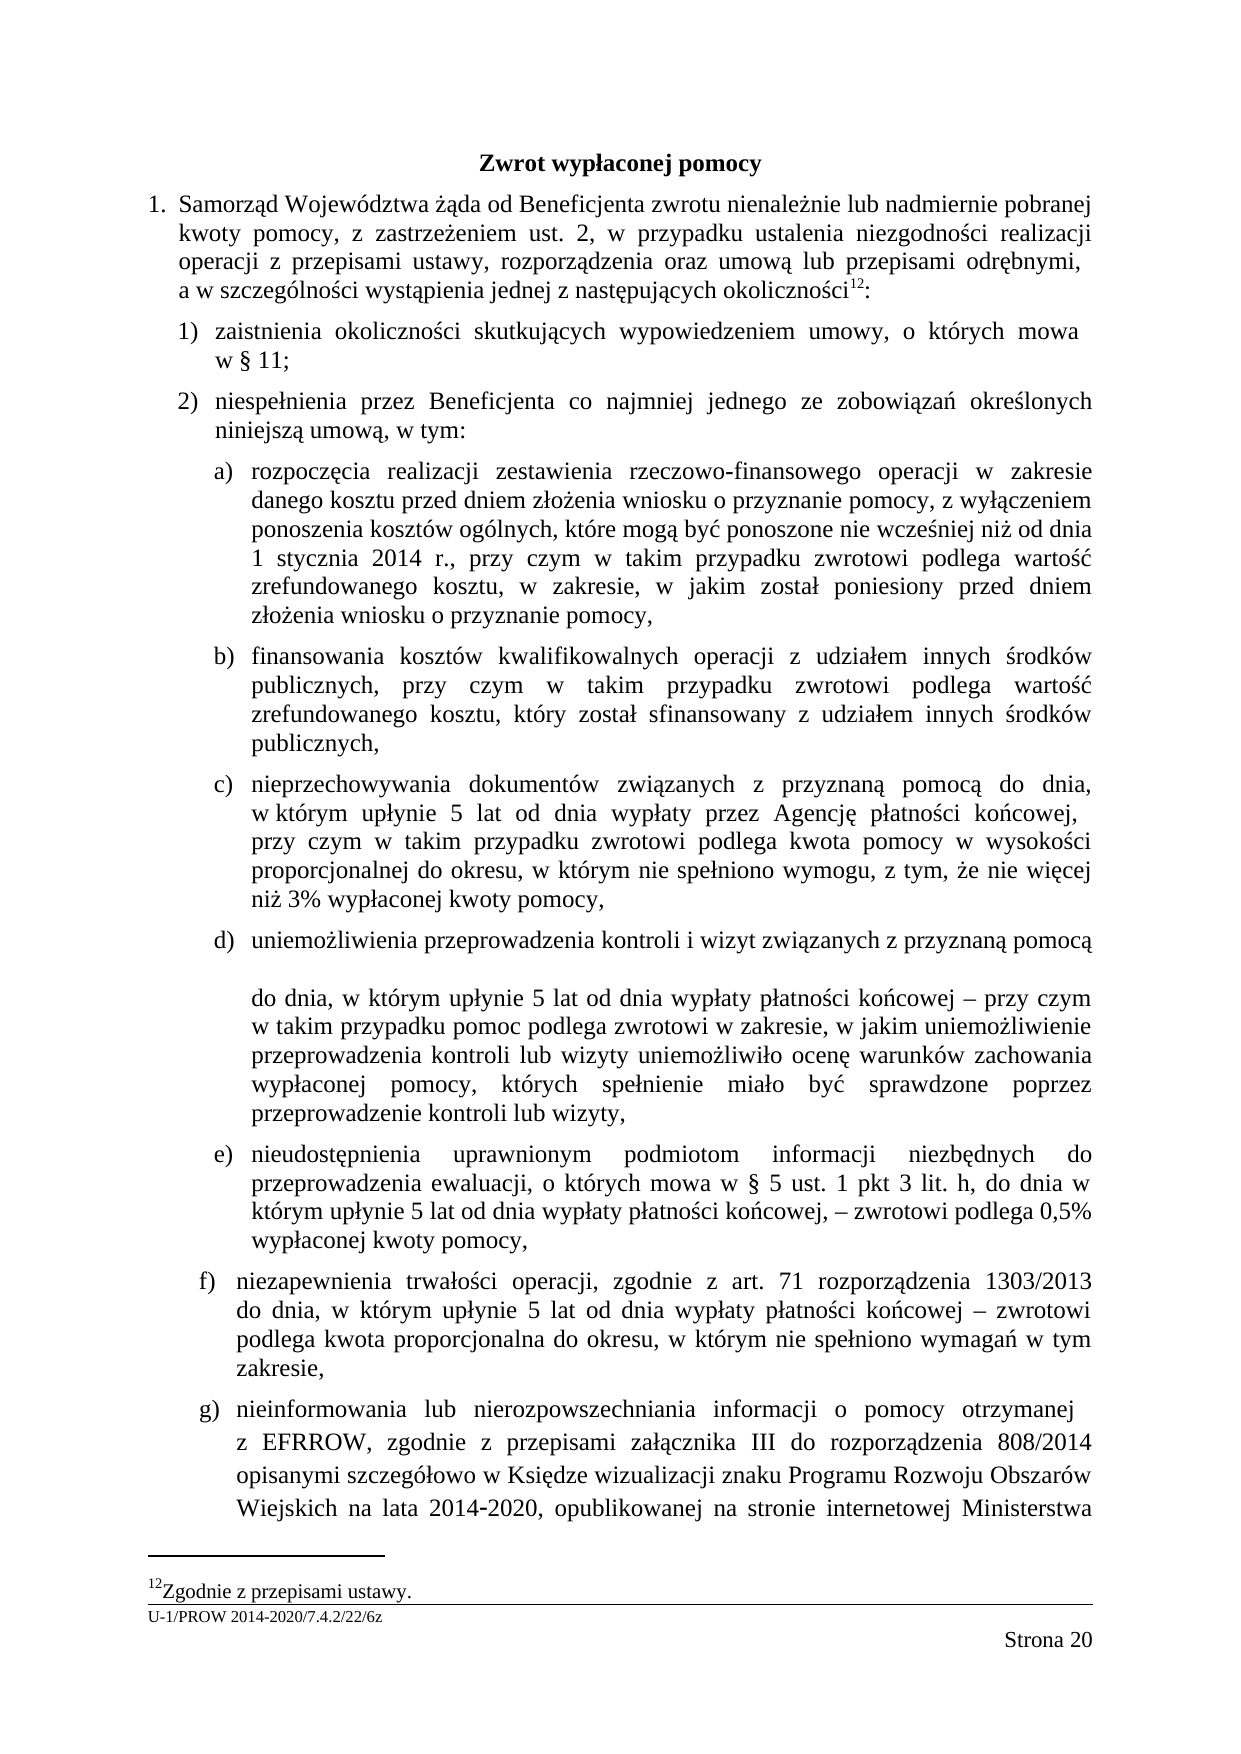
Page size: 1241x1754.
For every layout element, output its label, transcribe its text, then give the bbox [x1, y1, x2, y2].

text Zwrot wypłaconej pomocy [148, 148, 1093, 176]
list uniemożliwienia przeprowadzenia kontroli i wizyt związanych z przyznaną pomocą do dnia, w którym upłynie 5 lat od dnia wypłaty płatności końcowej – przy czym w takim przypadku pomoc podlega zwrotowi w zakresie, w jakim uniemożliwienie przeprowadzenia kontroli lub wizyty uniemożliwiło ocenę warunków zachowania wypłaconej pomocy, których spełnienie miało być sprawdzone poprzez przeprowadzenie kontroli lub wizyty, [213, 925, 1093, 1126]
list niespełnienia przez Beneficjenta co najmniej jednego ze zobowiązań określonych niniejszą umową, w tym: [177, 386, 1093, 444]
list nieprzechowywania dokumentów związanych z przyznaną pomocą do dnia, w którym upłynie 5 lat od dnia wypłaty przez Agencję płatności końcowej, przy czym w takim przypadku zwrotowi podlega kwota pomocy w wysokości proporcjonalnej do okresu, w którym nie spełniono wymogu, z tym, że nie więcej niż 3% wypłaconej kwoty pomocy, [213, 769, 1093, 913]
list Samorząd Województwa żąda od Beneficjenta zwrotu nienależnie lub nadmiernie pobranej kwoty pomocy, z zastrzeżeniem ust. 2, w przypadku ustalenia niezgodności realizacji operacji z przepisami ustawy, rozporządzenia oraz umową lub przepisami odrębnymi, a w szczególności wystąpienia jednej z następujących okoliczności: [148, 189, 1093, 304]
list rozpoczęcia realizacji zestawienia rzeczowo-finansowego operacji w zakresie danego kosztu przed dniem złożenia wniosku o przyznanie pomocy, z wyłączeniem ponoszenia kosztów ogólnych, które mogą być ponoszone nie wcześniej niż od dnia 1 stycznia 2014 r., przy czym w takim przypadku zwrotowi podlega wartość zrefundowanego kosztu, w zakresie, w jakim został poniesiony przed dniem złożenia wniosku o przyznanie pomocy, [213, 456, 1093, 629]
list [199, 1394, 1093, 1522]
list nieudostępnienia uprawnionym podmiotom informacji niezbędnych do przeprowadzenia ewaluacji, o których mowa w § 5 ust. 1 pkt 3 lit. h, do dnia w którym upłynie 5 lat od dnia wypłaty płatności końcowej, – zwrotowi podlega 0,5% wypłaconej kwoty pomocy, [213, 1139, 1093, 1254]
list zaistnienia okoliczności skutkujących wypowiedzeniem umowy, o których mowa w § 11; [177, 316, 1093, 374]
list finansowania kosztów kwalifikowalnych operacji z udziałem innych środków publicznych, przy czym w takim przypadku zwrotowi podlega wartość zrefundowanego kosztu, który został sfinansowany z udziałem innych środków publicznych, [213, 641, 1093, 756]
list niezapewnienia trwałości operacji, zgodnie z art. 71 rozporządzenia 1303/2013 do dnia, w którym upłynie 5 lat od dnia wypłaty płatności końcowej – zwrotowi podlega kwota proporcjonalna do okresu, w którym nie spełniono wymagań w tym zakresie, [199, 1266, 1093, 1381]
